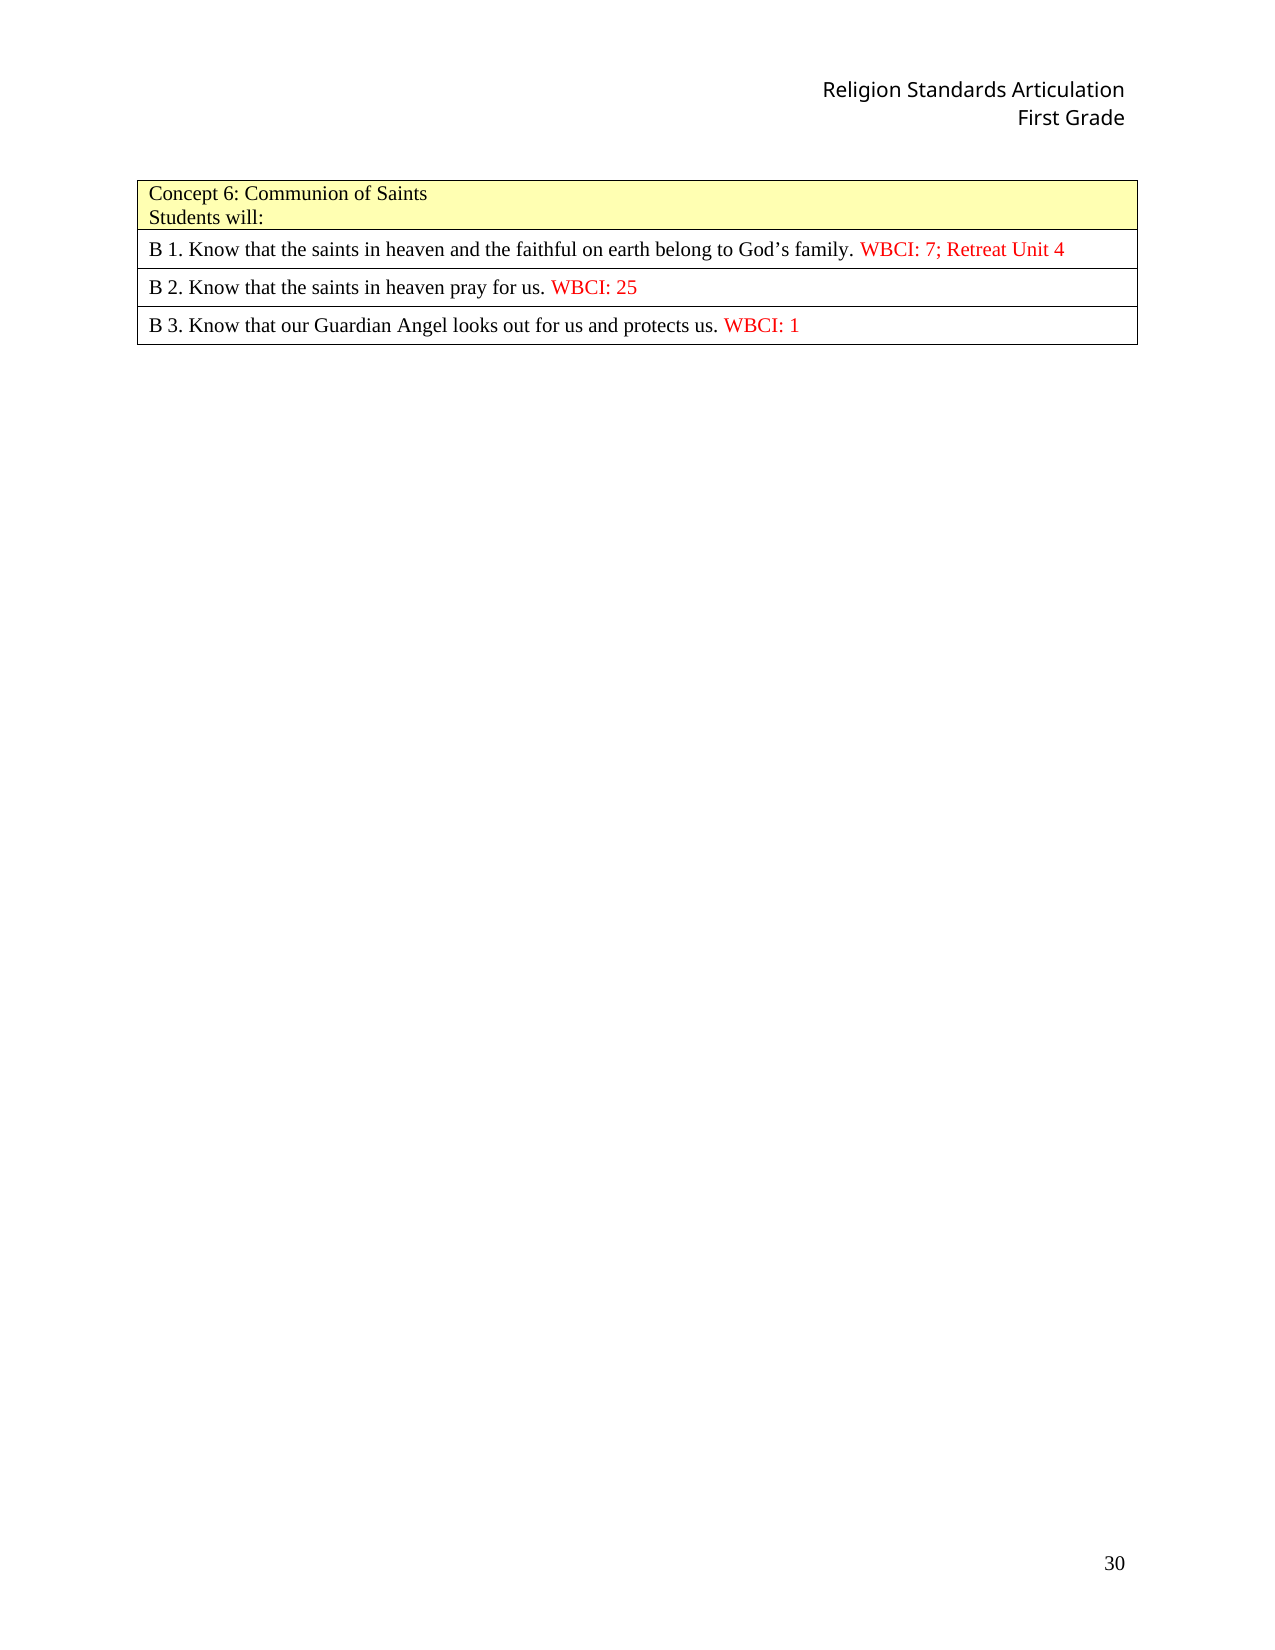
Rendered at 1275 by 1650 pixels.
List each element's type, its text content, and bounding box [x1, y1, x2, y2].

table_cell B 2. Know that the saints in heaven pray for us. WBCI: 25 [138, 269, 1137, 306]
table_cell B 3. Know that our Guardian Angel looks out for us and protects us. WBCI: 1 [138, 307, 1137, 344]
table_cell B 1. Know that the saints in heaven and the faithful on earth belong to God’s family. WBCI: 7; Retreat Unit 4 [138, 230, 1137, 267]
table_header Concept 6: Communion of Saints Students will: [138, 181, 1137, 229]
